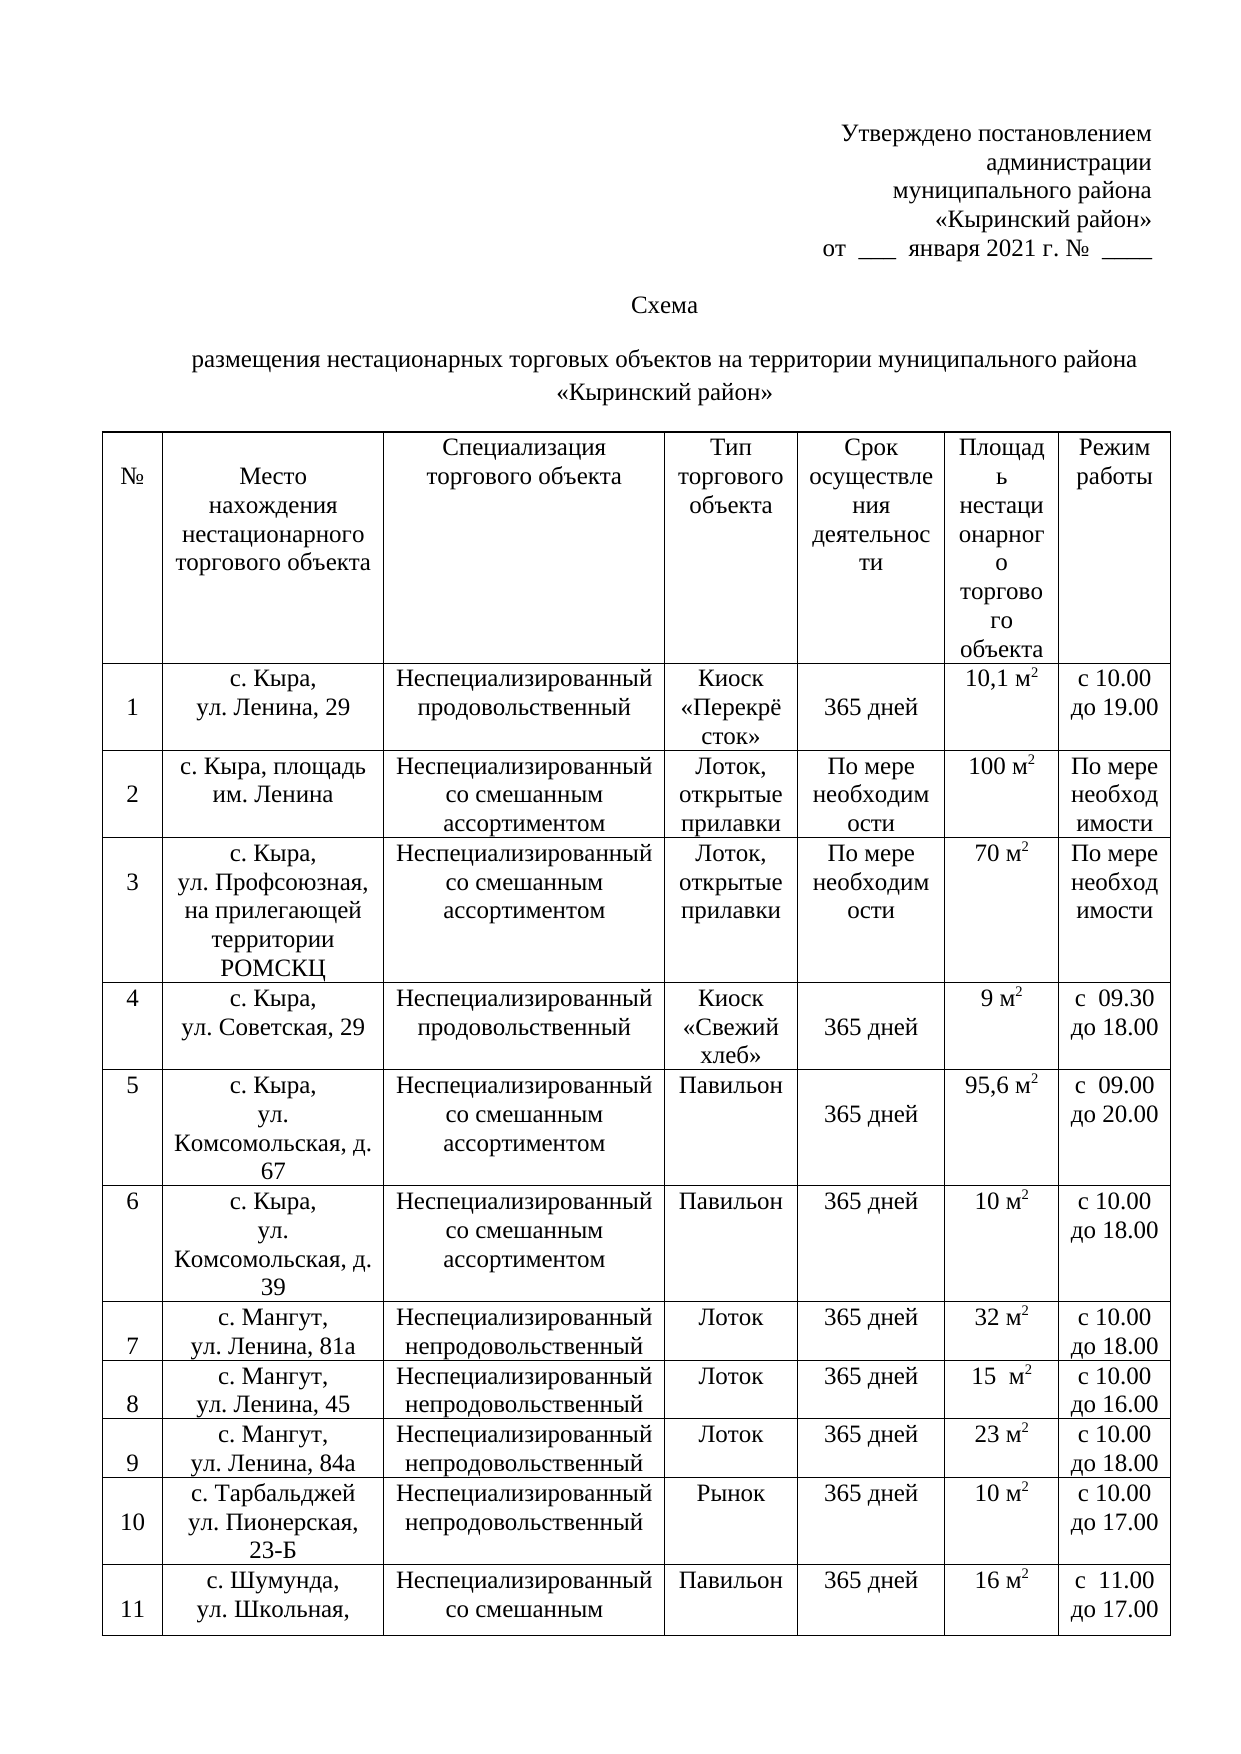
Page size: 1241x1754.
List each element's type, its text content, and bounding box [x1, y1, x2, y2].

table_cell Лоток [665, 1419, 797, 1477]
table_cell Лоток [665, 1361, 797, 1418]
text от ___ января 2021 г. № ____ [753, 233, 1152, 262]
table_cell 9 м2 [945, 983, 1058, 1069]
table_cell Неспециализированный со смешанным ассортиментом [384, 1186, 664, 1301]
table_cell 16 м2 [945, 1565, 1058, 1635]
table_cell По мере необходимости [798, 838, 944, 982]
table_cell 95,6 м2 [945, 1070, 1058, 1185]
table_cell 365 дней [798, 1361, 944, 1418]
table_header № [103, 433, 162, 662]
table_cell 15 м2 [945, 1361, 1058, 1418]
table_cell Лоток, открытые прилавки [665, 838, 797, 982]
table_cell Неспециализированный со смешанным ассортиментом [384, 1070, 664, 1185]
table_cell Киоск «Перекрёсток» [665, 664, 797, 750]
table_cell 365 дней [798, 1070, 944, 1185]
table_cell с 10.00 до 18.00 [1059, 1186, 1170, 1301]
table_header Специализация торгового объекта [384, 433, 664, 662]
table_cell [384, 1565, 664, 1635]
table_cell По мере необходимости [1059, 838, 1170, 982]
table_cell Рынок [665, 1478, 797, 1564]
table_cell с. Кыра, ул. Профсоюзная, на прилегающей территории РОМСКЦ [163, 838, 383, 982]
text муниципального района «Кыринский район» [753, 176, 1152, 233]
table_cell Павильон [665, 1186, 797, 1301]
table_header Площадь нестационарного торгового объекта [945, 433, 1058, 662]
table_cell с 10.00 до 18.00 [1059, 1419, 1170, 1477]
table_cell 10 м2 [945, 1186, 1058, 1301]
table_cell с. Кыра, ул. Ленина, 29 [163, 664, 383, 750]
table_cell 11 [103, 1565, 162, 1635]
table_cell Лоток, открытые прилавки [665, 751, 797, 837]
table_cell с. Мангут, ул. Ленина, 84а [163, 1419, 383, 1477]
table_cell с. Кыра, ул. Советская, 29 [163, 983, 383, 1069]
table_cell 9 [103, 1419, 162, 1477]
table_cell 365 дней [798, 1186, 944, 1301]
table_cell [163, 1565, 383, 1635]
table_cell 8 [103, 1361, 162, 1418]
table_cell с 11.00 до 17.00 [1059, 1565, 1170, 1635]
table_cell 100 м2 [945, 751, 1058, 837]
table_header Место нахождения нестационарного торгового объекта [163, 433, 383, 662]
table_cell с 09.30 до 18.00 [1059, 983, 1170, 1069]
table_cell Неспециализированный непродовольственный [384, 1361, 664, 1418]
table_cell с. Кыра, площадь им. Ленина [163, 751, 383, 837]
table_cell 23 м2 [945, 1419, 1058, 1477]
table_cell с. Мангут, ул. Ленина, 81а [163, 1302, 383, 1360]
table_cell 365 дней [798, 1478, 944, 1564]
table_cell Неспециализированный продовольственный [384, 983, 664, 1069]
table_cell По мере необходимости [798, 751, 944, 837]
table_header Срок осуществления деятельности [798, 433, 944, 662]
table_cell 10 [103, 1478, 162, 1564]
table_cell Неспециализированный непродовольственный [384, 1302, 664, 1360]
table_header Тип торгового объекта [665, 433, 797, 662]
table_cell с. Тарбальджей ул. Пионерская, 23-Б [163, 1478, 383, 1564]
text Утверждено постановлением администрации [753, 118, 1152, 176]
table_cell с. Мангут, ул. Ленина, 45 [163, 1361, 383, 1418]
table_cell 1 [103, 664, 162, 750]
table_cell Павильон [665, 1565, 797, 1635]
table_cell Неспециализированный непродовольственный [384, 1419, 664, 1477]
table_cell Неспециализированный со смешанным ассортиментом [384, 838, 664, 982]
table_cell 70 м2 [945, 838, 1058, 982]
table_cell 4 [103, 983, 162, 1069]
table_cell 6 [103, 1186, 162, 1301]
table_cell 10,1 м2 [945, 664, 1058, 750]
table_cell с 09.00 до 20.00 [1059, 1070, 1170, 1185]
table_cell Лоток [665, 1302, 797, 1360]
table_cell Киоск «Свежий хлеб» [665, 983, 797, 1069]
text Схема [177, 291, 1152, 319]
table_cell По мере необходимости [1059, 751, 1170, 837]
table_cell с 10.00 до 16.00 [1059, 1361, 1170, 1418]
table_cell с 10.00 до 17.00 [1059, 1478, 1170, 1564]
table_cell 365 дней [798, 1302, 944, 1360]
table_cell 32 м2 [945, 1302, 1058, 1360]
table_cell 7 [103, 1302, 162, 1360]
table_cell 2 [103, 751, 162, 837]
text размещения нестационарных торговых объектов на территории муниципального района «Кыринский район» [177, 344, 1152, 406]
table_header Режим работы [1059, 433, 1170, 662]
table_cell 5 [103, 1070, 162, 1185]
table_cell 3 [103, 838, 162, 982]
table_cell Неспециализированный продовольственный [384, 664, 664, 750]
table_cell 365 дней [798, 1419, 944, 1477]
table_cell с. Кыра, ул. Комсомольская, д. 39 [163, 1186, 383, 1301]
table_cell с 10.00 до 19.00 [1059, 664, 1170, 750]
table_cell 10 м2 [945, 1478, 1058, 1564]
table_cell Неспециализированный непродовольственный [384, 1478, 664, 1564]
table_cell 365 дней [798, 1565, 944, 1635]
table_cell Павильон [665, 1070, 797, 1185]
table_cell 365 дней [798, 983, 944, 1069]
table_cell 365 дней [798, 664, 944, 750]
table_cell с 10.00 до 18.00 [1059, 1302, 1170, 1360]
table_cell Неспециализированный со смешанным ассортиментом [384, 751, 664, 837]
table_cell с. Кыра, ул. Комсомольская, д. 67 [163, 1070, 383, 1185]
